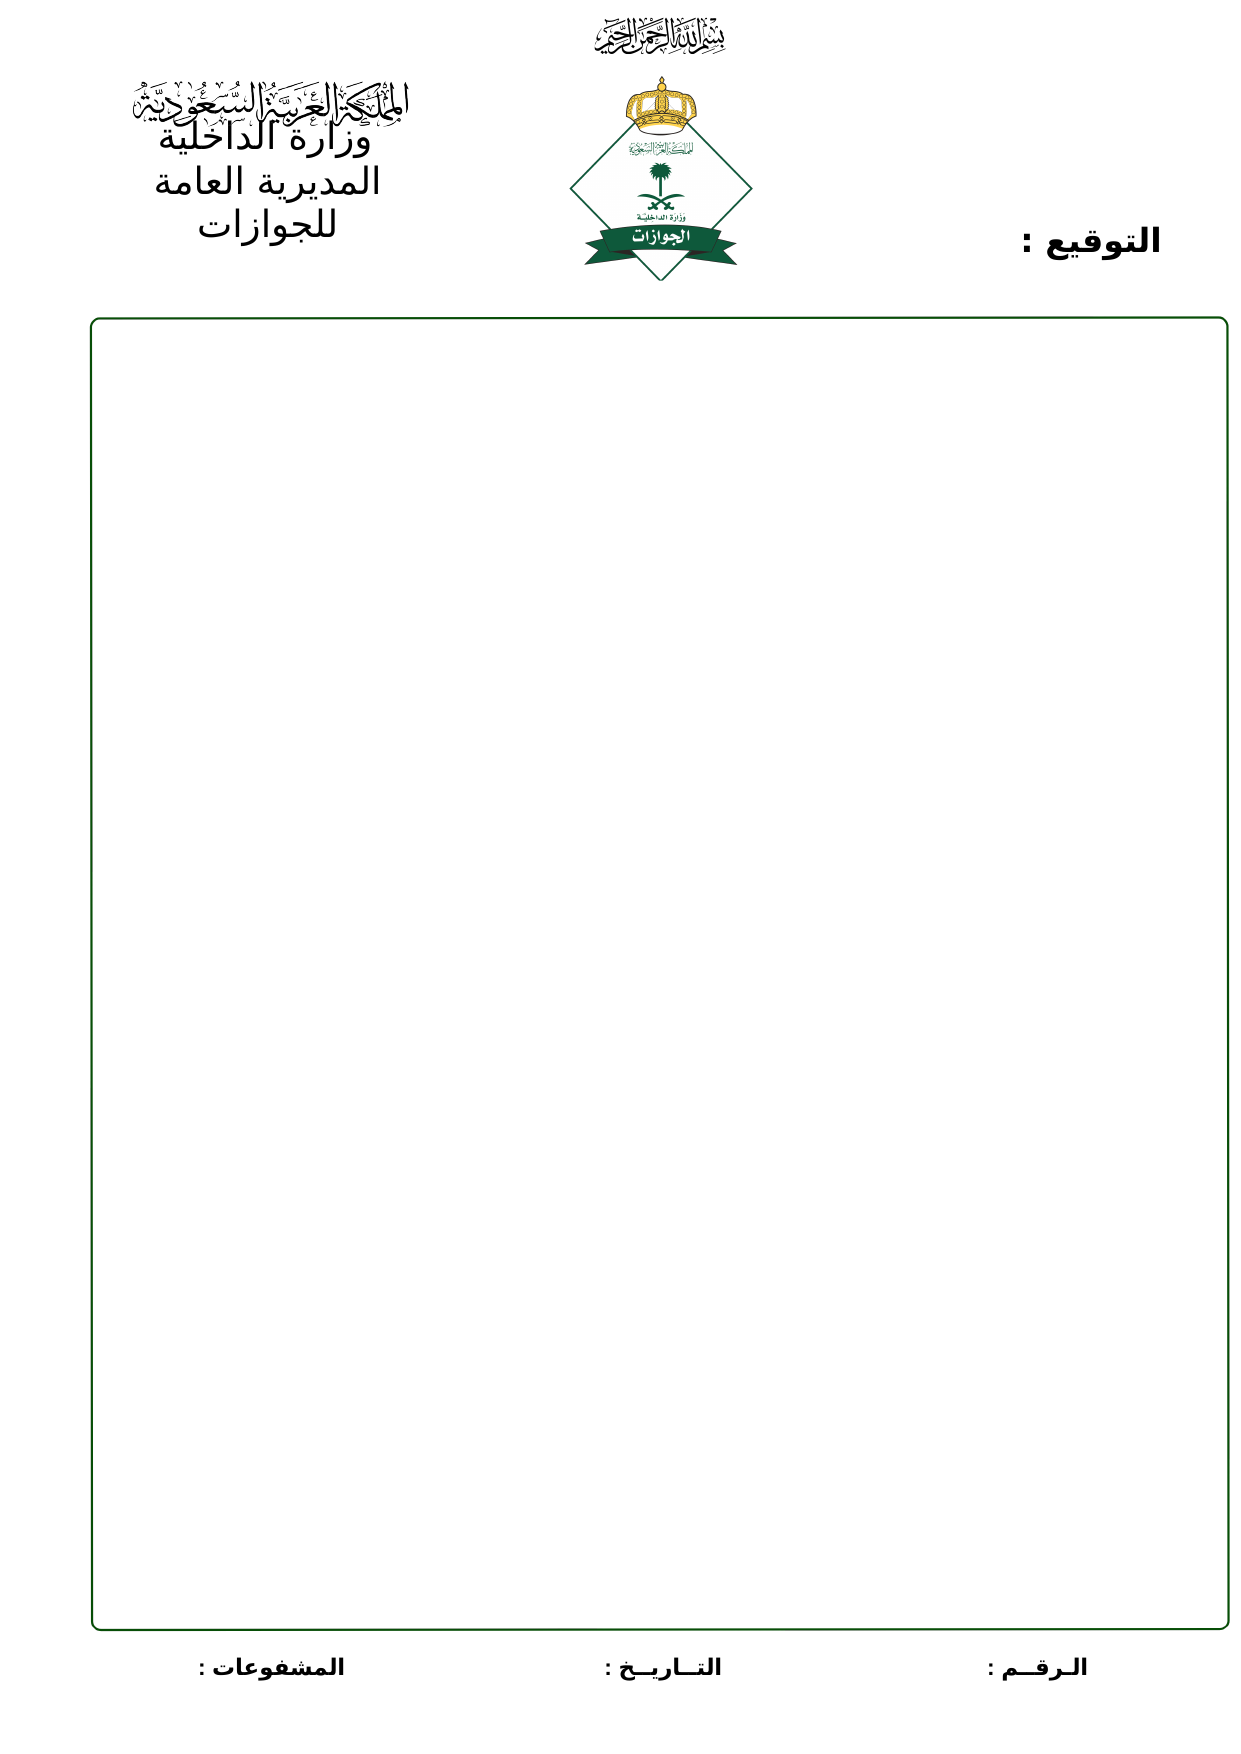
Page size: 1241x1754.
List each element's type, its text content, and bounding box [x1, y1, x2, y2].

text التوقيع : [724, 222, 1162, 260]
picture [593, 16, 732, 55]
text التوقيع : [177, 222, 596, 260]
picture [54, 293, 1241, 1643]
picture [128, 79, 409, 127]
picture [566, 74, 754, 281]
